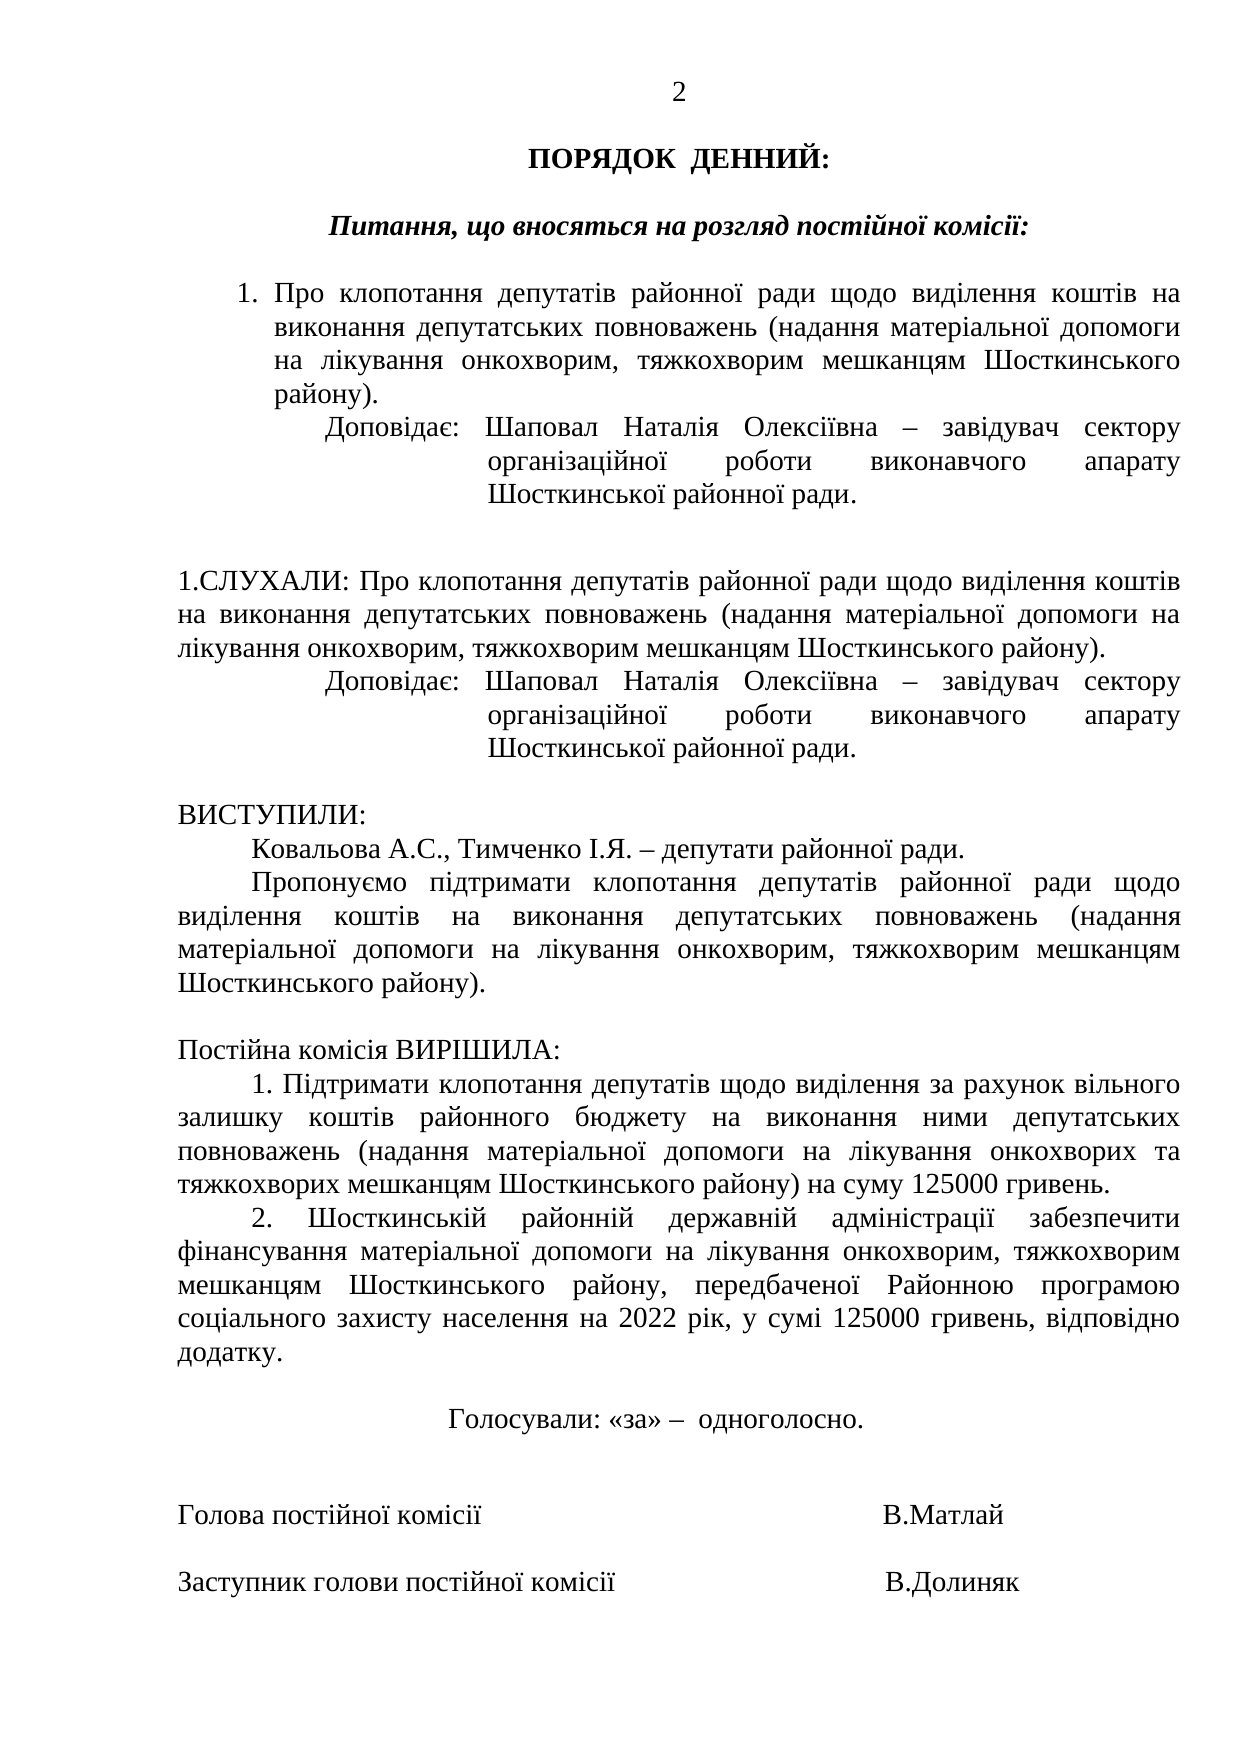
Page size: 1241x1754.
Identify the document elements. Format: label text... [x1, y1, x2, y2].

text Доповідає: Шаповал Наталія Олексіївна – завідувач сектору організаційної роботи виконавчого апарату Шосткинської районної ради. [325, 409, 1181, 510]
text 2. Шосткинській районній державній адміністрації забезпечити фінансування матеріальної допомоги на лікування онкохворим, тяжкохворим мешканцям Шосткинського району, передбаченої Районною програмою соціального захисту населення на 2022 рік, у сумі 125000 гривень, відповідно додатку. [177, 1200, 1181, 1368]
text Голова постійної комісії В.Матлай [177, 1497, 1181, 1531]
list Про клопотання депутатів районної ради щодо виділення коштів на виконання депутатських повноважень (надання матеріальної допомоги на лікування онкохворим, тяжкохворим мешканцям Шосткинського району). [236, 275, 1181, 409]
text 1.СЛУХАЛИ: Про клопотання депутатів районної ради щодо виділення коштів на виконання депутатських повноважень (надання матеріальної допомоги на лікування онкохворим, тяжкохворим мешканцям Шосткинського району). [177, 563, 1181, 663]
text Постійна комісія ВИРІШИЛА: [177, 1032, 1181, 1066]
text Доповідає: Шаповал Наталія Олексіївна – завідувач сектору організаційної роботи виконавчого апарату Шосткинської районної ради. [325, 663, 1181, 764]
text Пропонуємо підтримати клопотання депутатів районної ради щодо виділення коштів на виконання депутатських повноважень (надання матеріальної допомоги на лікування онкохворим, тяжкохворим мешканцям Шосткинського району). [177, 864, 1181, 999]
text Питання, що вносяться на розгляд постійної комісії: [177, 208, 1181, 242]
text 1. Підтримати клопотання депутатів щодо виділення за рахунок вільного залишку коштів районного бюджету на виконання ними депутатських повноважень (надання матеріальної допомоги на лікування онкохворих та тяжкохворих мешканцям Шосткинського району) на суму 125000 гривень. [177, 1066, 1181, 1200]
text Голосували: «за» – одноголосно. [177, 1401, 1181, 1435]
text Ковальова А.С., Тимченко І.Я. – депутати районної ради. [177, 831, 1181, 864]
text ПОРЯДОК ДЕННИЙ: [177, 141, 1181, 174]
text ВИСТУПИЛИ: [177, 797, 1181, 831]
text Заступник голови постійної комісії В.Долиняк [177, 1564, 1181, 1598]
